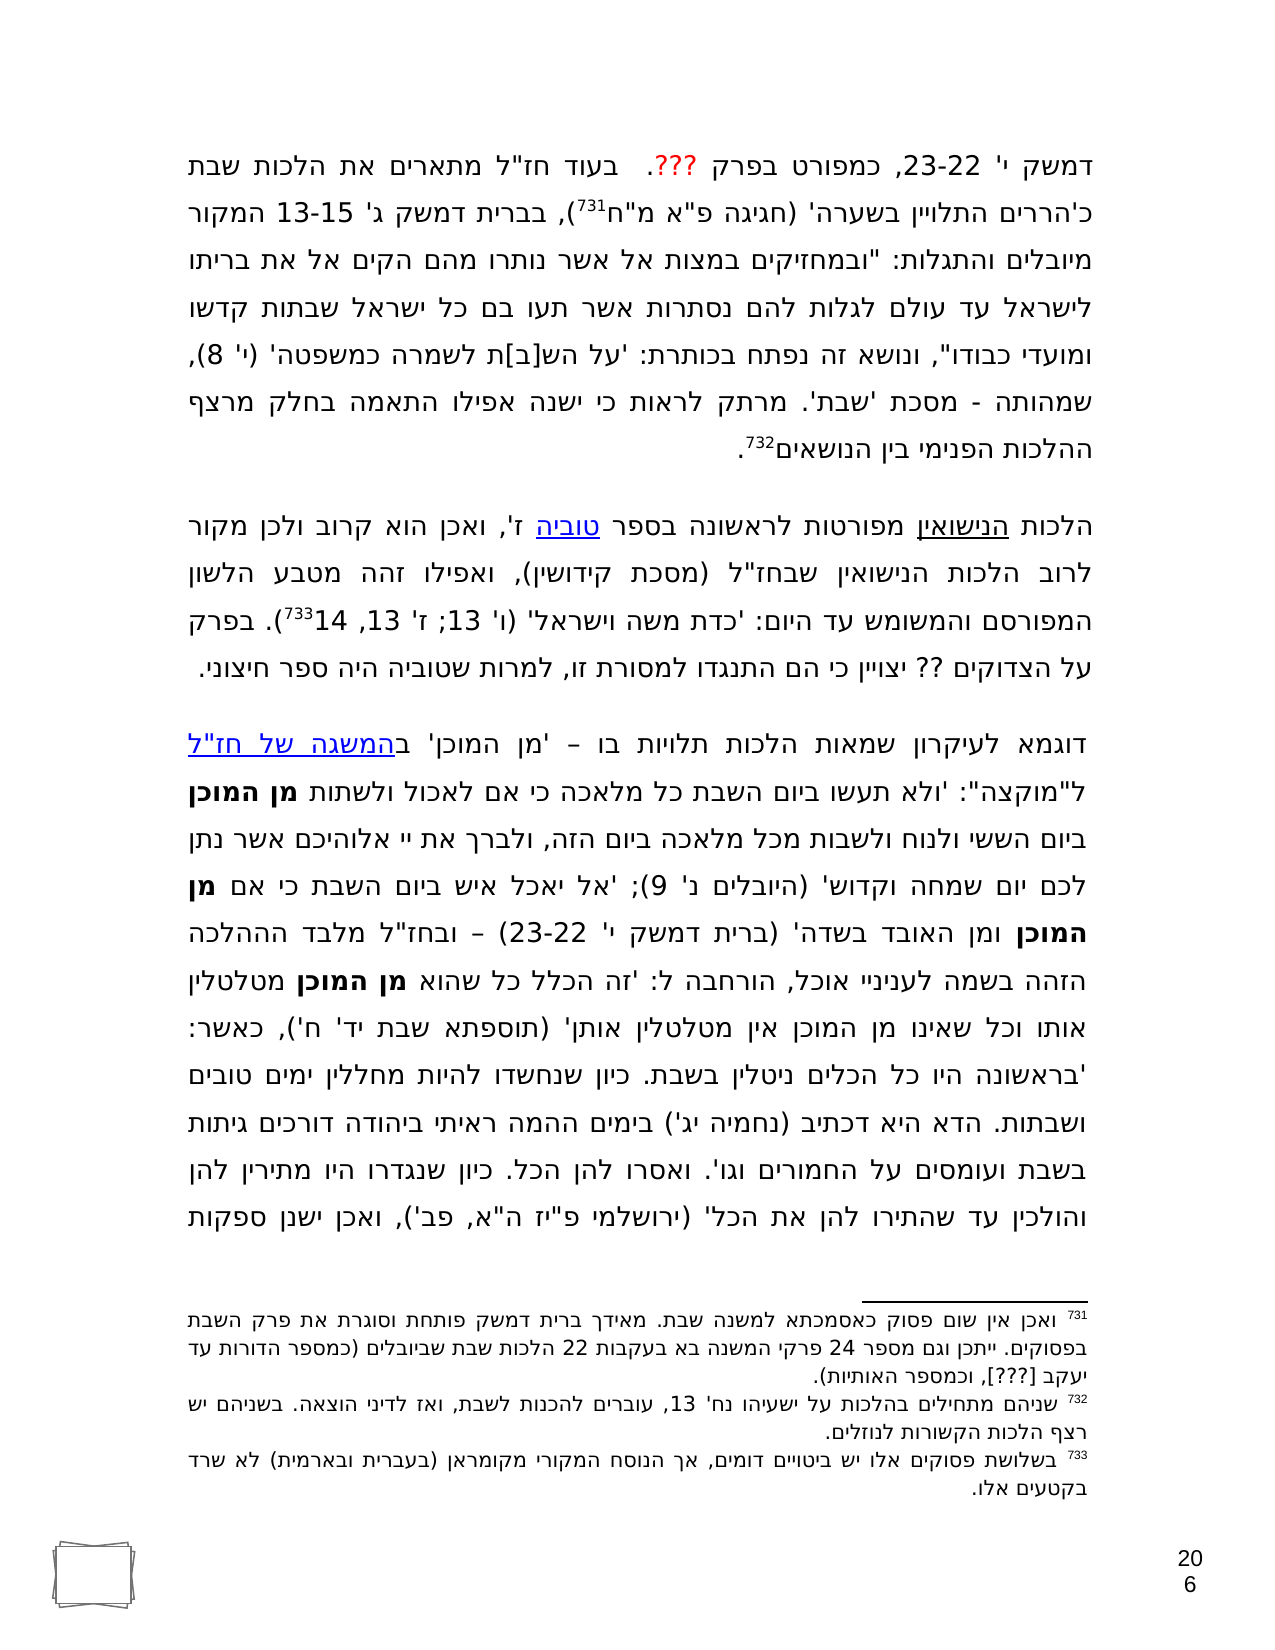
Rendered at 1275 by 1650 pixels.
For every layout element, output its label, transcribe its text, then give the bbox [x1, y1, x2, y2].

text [187, 728, 1087, 1233]
text הלכות שבת הוא תחום מובהק של קרבה בין עדת קומראן לחז"ל, ולהלן חלק מההלכות המשותפות: זמן כניסת השבת, משא ומתן, דיבור בענייני חול, עבודה בשדה, הליכה מחוץ לעיר, בישול והכנת אוכל, שאיבה, עבודת נוכרי, איסור הוצאת רכוש, הוצאה ובפרט היונק (שהגדירוהו תקנה), עבד ושכיר, יילוד בהמה, הקמת בהמה שנפלה לבור, מקום השביתה, אדם שנפל לבור, איסור ניגון, כלי טוח. ובהכללה נאמר שבית שמאי מתווכים בתחום זה (לצד תחום הטהרה) להקלה היחסית של חז"ל מצד בית הלל, וחסידי-חז"ל הקפידו והחמירו עליהם יותר מהתנאים. 'איסי בן יהודה אומר: אבות מלאכות ארבעים חסר אחת' (שבת ו' ב'; צו' ב'), שהיא מספור ושיעור בתפקיד סופר לפי הירושלמי שקלים ה'. ההנחה שמסורת זו הגיעה טרם או במהלך עריכת משנה מסכת שבת, שכן היא משובצת רק באמצעה (פרק ז' משנה ב'), ואילו היתה נאמרת אחריה – לא היה בה כל צורך וחידוש (לעומת זאת ההשוואה למלאכות המקדש הינה מאוחרת והיא חידוש מדרשי שאינו מההלכה הקדומה). העדות על החסידים הראשונים למשגל ברביעי כנראה כדי להימנע מטומאה בשבת (בבלי נידה לח'), יחד עם גזרת אכילת שום בערבי שבתות (???) כנראה להרחקה מריח הפה (הבבלי בבוא קמא פב' הביא טעם הפוך), תואמות להלכת עדת קומראן (נראה שלא יבואו לטומאה בשבת לפי היובלים נ' 8) ונגד דעת שאר התנאים. הסיפור על החסיד בויקרא רבא לד׳ 16 תואם להלכה בברית דמשק י' 20: 'אל יתהלך איש בשדה לעשות את עבודת חפצו'. מקורה של ההמשגה הנפוצה בחז"ל "אינו מן המוכן" שהתפתחה למושג מוקצה, מגיע מיובלים נ' 9 וברית דמשק י' 23-22, כמפורט בפרק ???. בעוד חז"ל מתארים את הלכות שבת כ'הררים התלויין בשערה' (חגיגה פ"א מ"ח), בברית דמשק ג' 13-15 המקור מיובלים והתגלות: "ובמחזיקים במצות אל אשר נותרו מהם הקים אל את בריתו לישראל עד עולם לגלות להם נסתרות אשר תעו בם כל ישראל‏ שבתות קדשו ומועדי כבודו", ונושא זה נפתח בכותרת: 'על הש[ב]ת לשמרה כמשפטה' (י' 8), שמהותה - מסכת 'שבת'. מרתק לראות כי ישנה אפילו התאמה בחלק מרצף ההלכות הפנימי בין הנושאים. [187, 150, 1093, 465]
text הלכות הנישואין מפורטות לראשונה בספר טוביה ז', ואכן הוא קרוב ולכן מקור לרוב הלכות הנישואין שבחז"ל (מסכת קידושין), ואפילו זהה מטבע הלשון המפורסם והמשומש עד היום: 'כדת משה וישראל' (ו' 13; ז' 13, 14). בפרק על הצדוקים ?? יצויין כי הם התנגדו למסורת זו, למרות שטוביה היה ספר חיצוני. [187, 510, 1093, 684]
